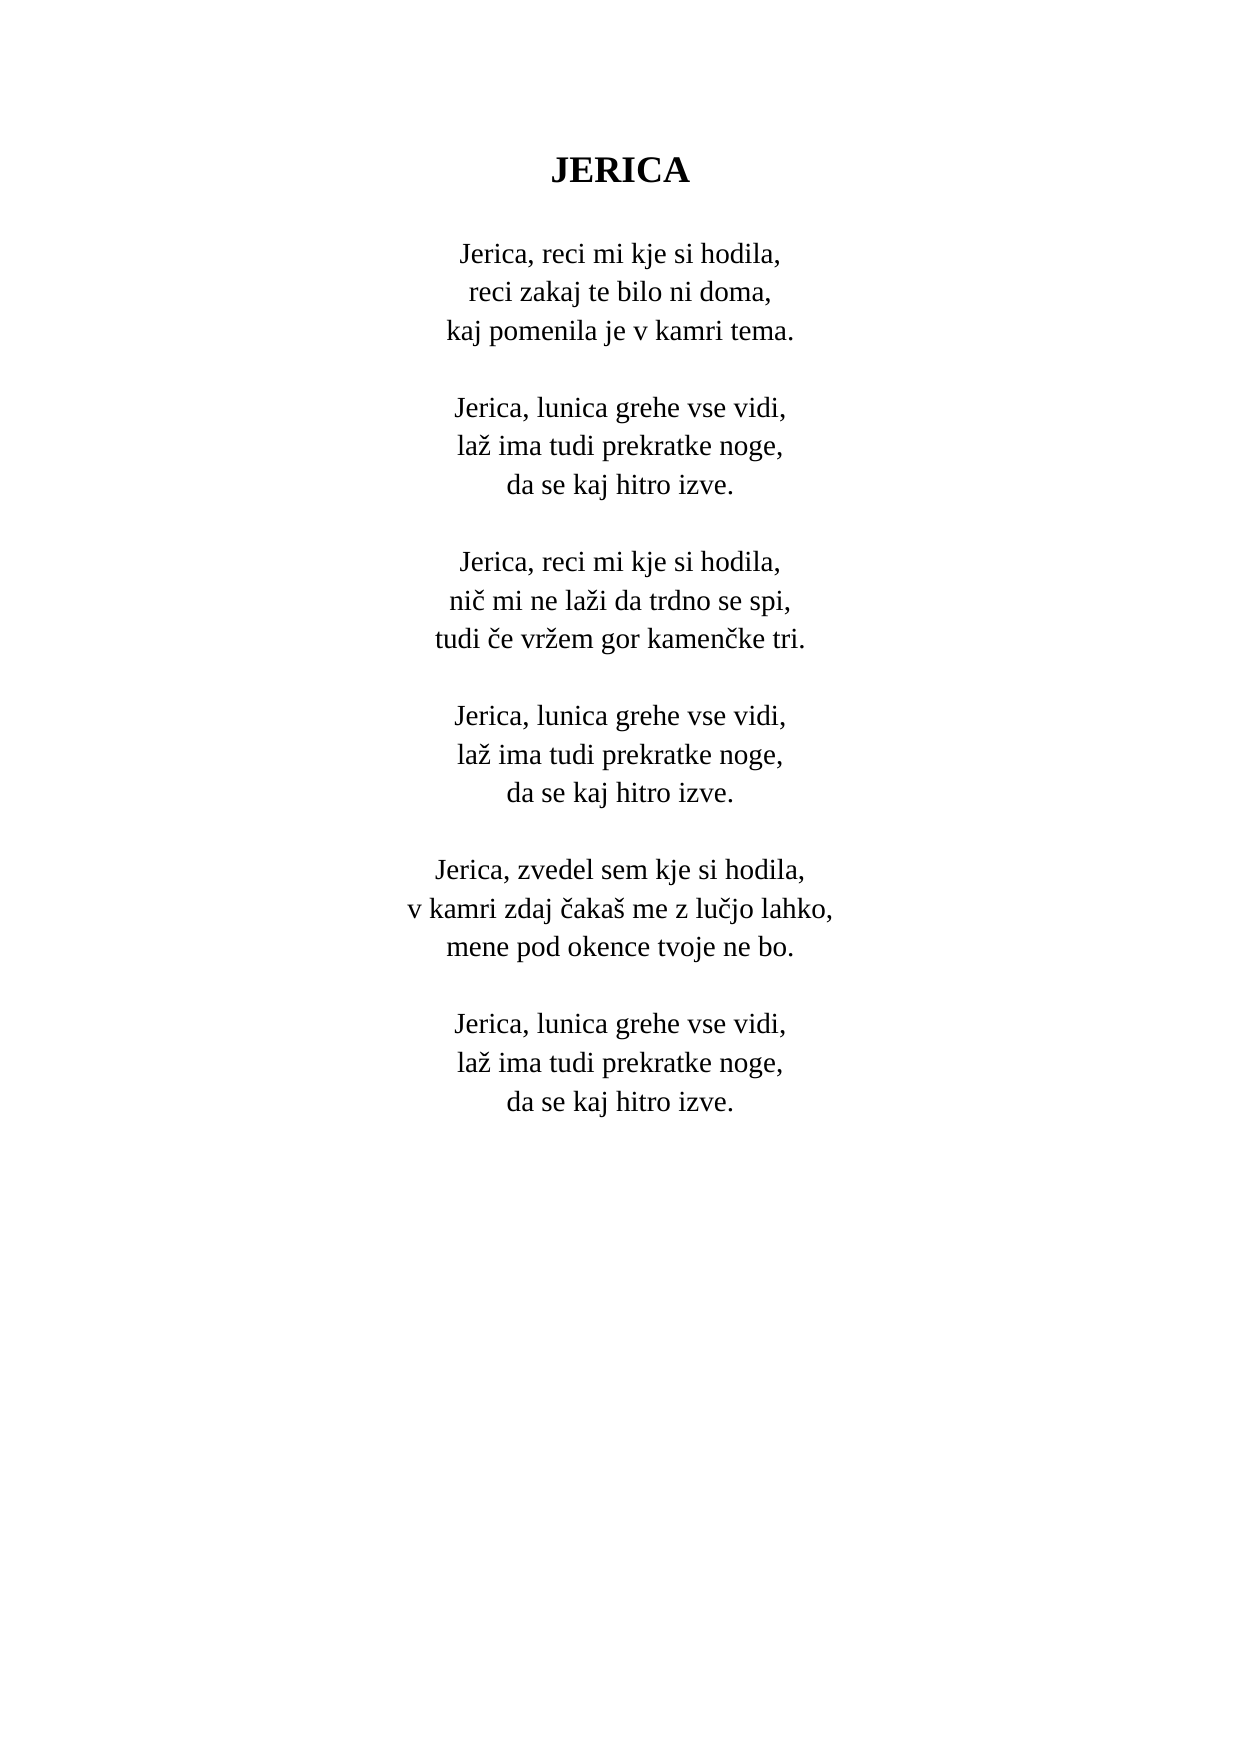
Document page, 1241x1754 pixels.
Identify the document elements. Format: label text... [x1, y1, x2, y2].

text v kamri zdaj čakaš me z lučjo lahko, [148, 891, 1093, 924]
text nič mi ne laži da trdno se spi, [148, 583, 1093, 616]
text Jerica, reci mi kje si hodila, [148, 544, 1093, 578]
text reci zakaj te bilo ni doma, [148, 274, 1093, 308]
text da se kaj hitro izve. [148, 1084, 1093, 1117]
text tudi če vržem gor kamenčke tri. [148, 621, 1093, 655]
text da se kaj hitro izve. [148, 467, 1093, 501]
text laž ima tudi prekratke noge, [148, 428, 1093, 462]
text Jerica, lunica grehe vse vidi, [148, 698, 1093, 732]
text da se kaj hitro izve. [148, 775, 1093, 809]
text Jerica, reci mi kje si hodila, [148, 236, 1093, 269]
text Jerica, lunica grehe vse vidi, [148, 1007, 1093, 1040]
text laž ima tudi prekratke noge, [148, 737, 1093, 770]
text kaj pomenila je v kamri tema. [148, 313, 1093, 346]
text JERICA [148, 148, 1093, 191]
text Jerica, lunica grehe vse vidi, [148, 390, 1093, 423]
text Jerica, zvedel sem kje si hodila, [148, 852, 1093, 886]
text laž ima tudi prekratke noge, [148, 1045, 1093, 1079]
text mene pod okence tvoje ne bo. [148, 929, 1093, 963]
